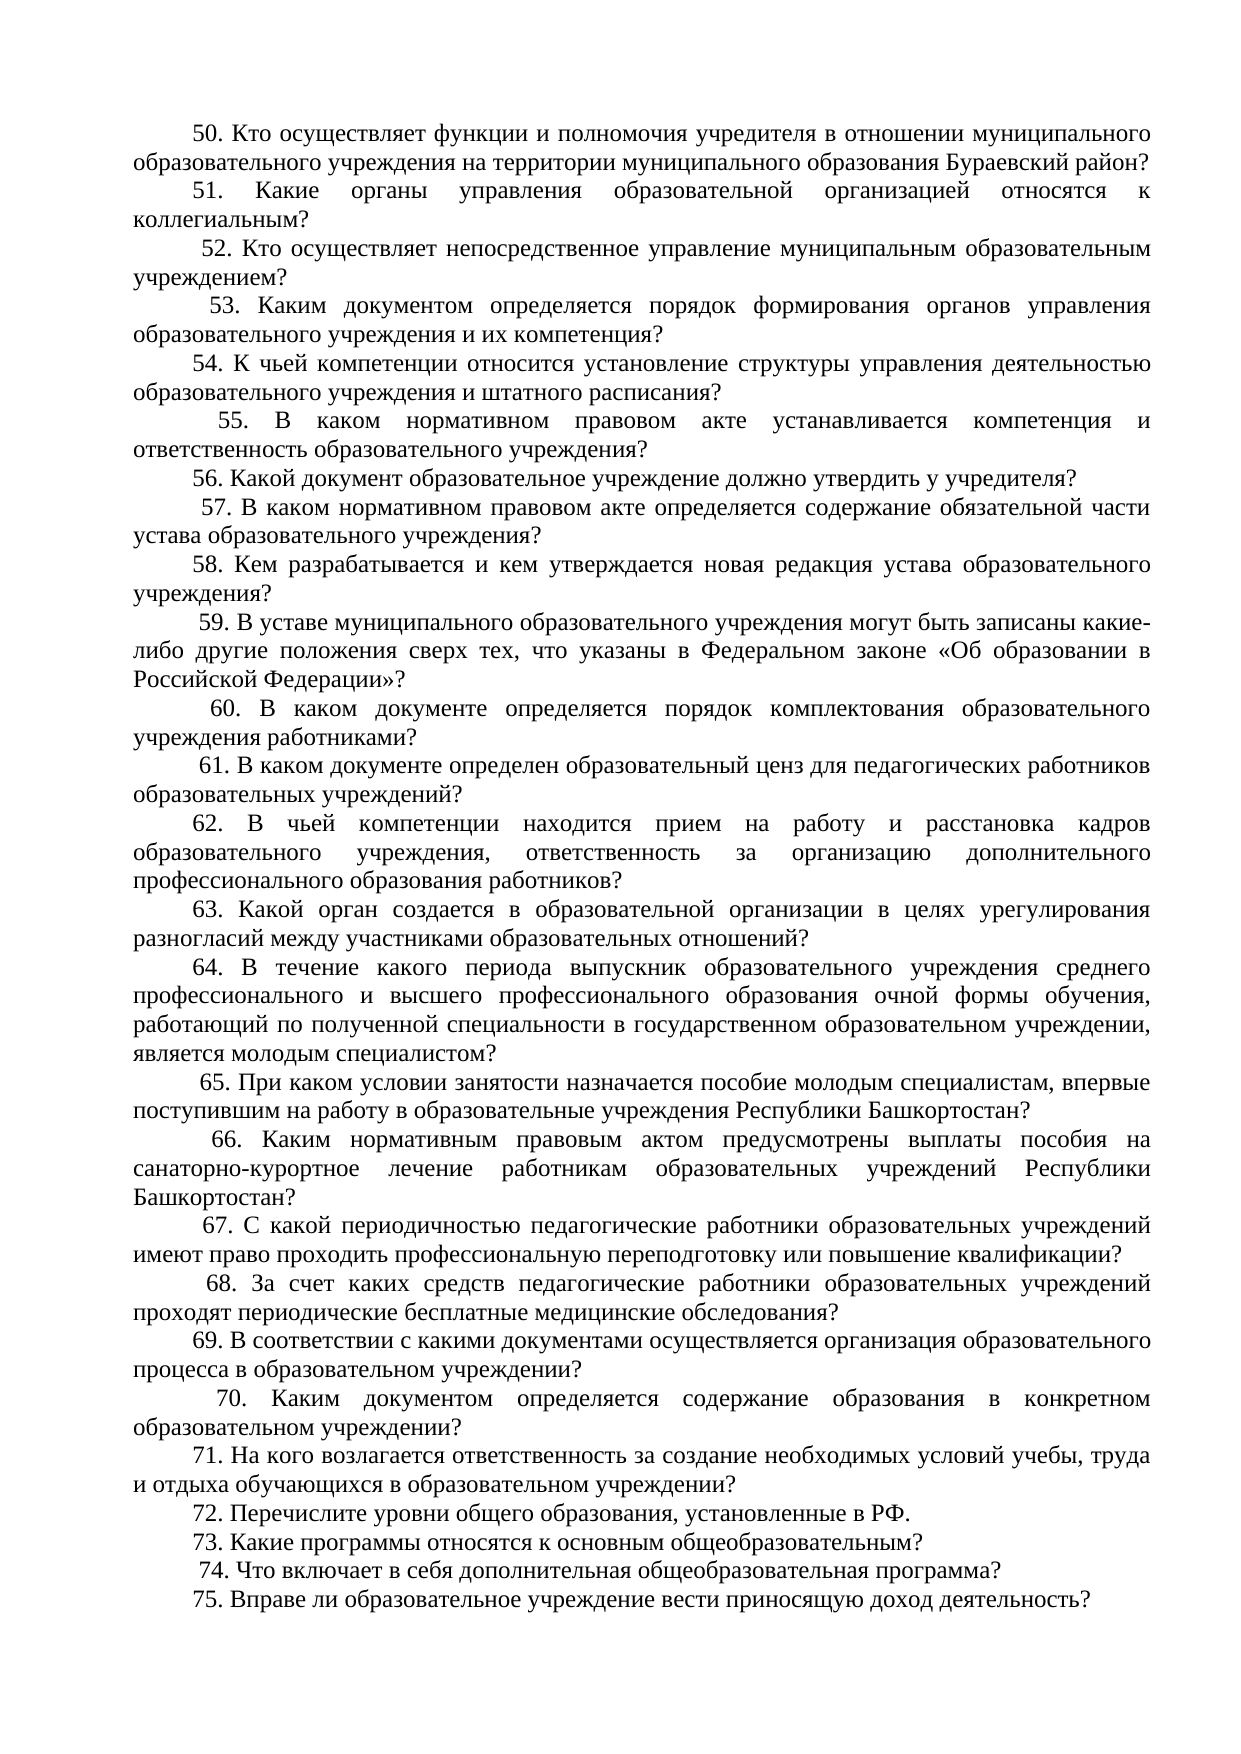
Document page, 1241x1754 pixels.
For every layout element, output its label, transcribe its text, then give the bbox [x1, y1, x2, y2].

text 64. В течение какого периода выпускник образовательного учреждения среднего профессионального и высшего профессионального образования очной формы обучения, работающий по полученной специальности в государственном образовательном учреждении, является молодым специалистом? [133, 952, 1152, 1067]
text 65. При каком условии занятости назначается пособие молодым специалистам, впервые поступившим на работу в образовательные учреждения Республики Башкортостан? [133, 1067, 1152, 1124]
text 55. В каком нормативном правовом акте устанавливается компетенция и ответственность образовательного учреждения? [133, 406, 1152, 463]
text 53. Каким документом определяется порядок формирования органов управления образовательного учреждения и их компетенция? [133, 291, 1152, 348]
text 69. В соответствии с какими документами осуществляется организация образовательного процесса в образовательном учреждении? [133, 1326, 1152, 1383]
text 58. Кем разрабатывается и кем утверждается новая редакция устава образовательного учреждения? [133, 549, 1152, 607]
text 63. Какой орган создается в образовательной организации в целях урегулирования разногласий между участниками образовательных отношений? [133, 894, 1152, 952]
text 74. Что включает в себя дополнительная общеобразовательная программа? [133, 1556, 1152, 1584]
text 59. В уставе муниципального образовательного учреждения могут быть записаны какие-либо другие положения сверх тех, что указаны в Федеральном законе «Об образовании в Российской Федерации»? [133, 607, 1152, 693]
text 67. С какой периодичностью педагогические работники образовательных учреждений имеют право проходить профессиональную переподготовку или повышение квалификации? [133, 1211, 1152, 1268]
text 73. Какие программы относятся к основным общеобразовательным? [133, 1527, 1152, 1556]
text 72. Перечислите уровни общего образования, установленные в РФ. [133, 1498, 1152, 1527]
text 75. Вправе ли образовательное учреждение вести приносящую доход деятельность? [133, 1584, 1152, 1613]
text 52. Кто осуществляет непосредственное управление муниципальным образовательным учреждением? [133, 233, 1152, 291]
text 71. На кого возлагается ответственность за создание необходимых условий учебы, труда и отдыха обучающихся в образовательном учреждении? [133, 1441, 1152, 1498]
text 54. К чьей компетенции относится установление структуры управления деятельностью образовательного учреждения и штатного расписания? [133, 348, 1152, 406]
text 68. За счет каких средств педагогические работники образовательных учреждений проходят периодические бесплатные медицинские обследования? [133, 1268, 1152, 1326]
text 50. Кто осуществляет функции и полномочия учредителя в отношении муниципального образовательного учреждения на территории муниципального образования Бураевский район? [133, 118, 1152, 176]
text 60. В каком документе определяется порядок комплектования образовательного учреждения работниками? [133, 693, 1152, 751]
text 61. В каком документе определен образовательный ценз для педагогических работников образовательных учреждений? [133, 751, 1152, 808]
text 70. Каким документом определяется содержание образования в конкретном образовательном учреждении? [133, 1383, 1152, 1441]
text 66. Каким нормативным правовым актом предусмотрены выплаты пособия на санаторно-курортное лечение работникам образовательных учреждений Республики Башкортостан? [133, 1124, 1152, 1211]
text 62. В чьей компетенции находится прием на работу и расстановка кадров образовательного учреждения, ответственность за организацию дополнительного профессионального образования работников? [133, 808, 1152, 894]
text 51. Какие органы управления образовательной организацией относятся к коллегиальным? [133, 176, 1152, 233]
text 56. Какой документ образовательное учреждение должно утвердить у учредителя? [133, 463, 1152, 492]
text 57. В каком нормативном правовом акте определяется содержание обязательной части устава образовательного учреждения? [133, 492, 1152, 549]
